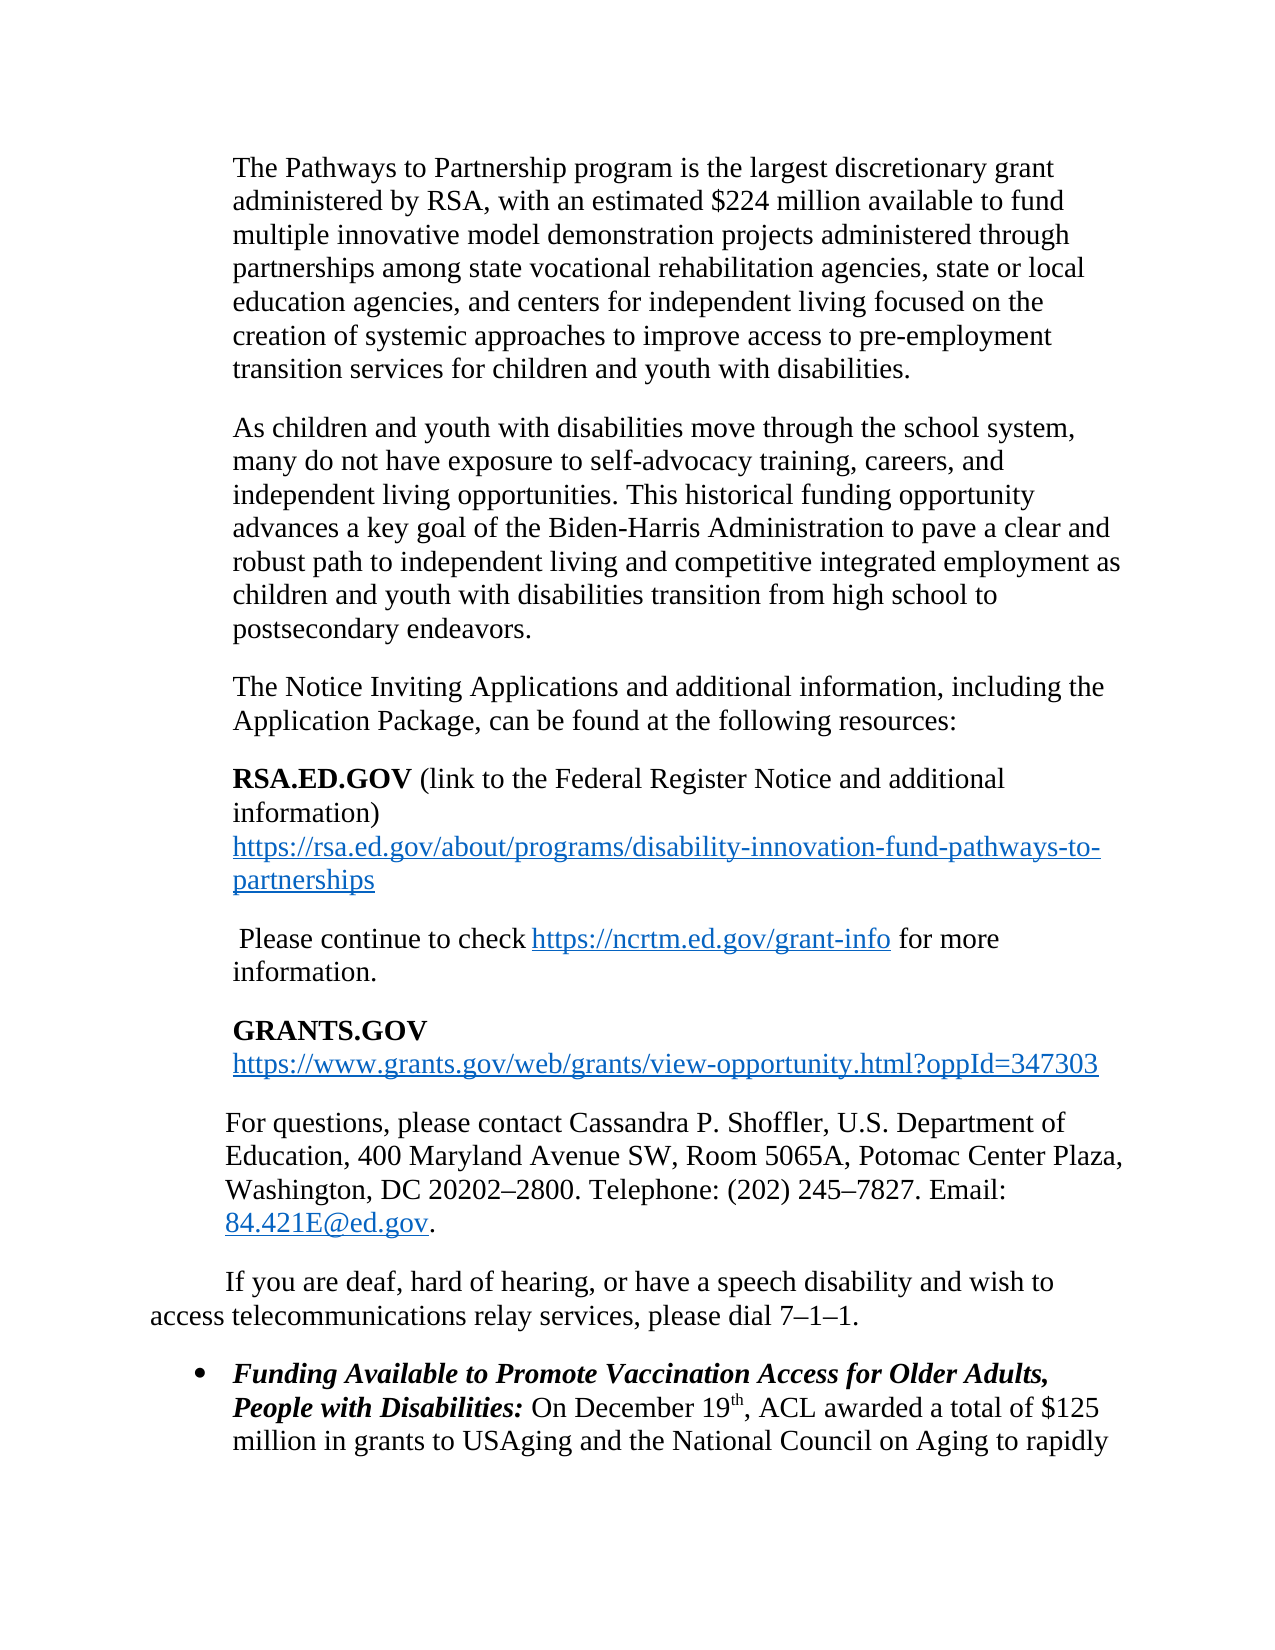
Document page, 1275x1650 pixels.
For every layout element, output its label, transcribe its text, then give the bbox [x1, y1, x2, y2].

text For questions, please contact Cassandra P. Shoffler, U.S. Department of Education, 400 Maryland Avenue SW, Room 5065A, Potomac Center Plaza, Washington, DC 20202–2800. Telephone: (202) 245–7827. Email: 84.421E@ed.gov. [225, 1105, 1125, 1239]
text Please continue to check https://ncrtm.ed.gov/grant-info for more information. [232, 921, 1125, 988]
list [195, 1356, 1125, 1457]
text The Notice Inviting Applications and additional information, including the Application Package, can be found at the following resources: [232, 669, 1125, 737]
text If you are deaf, hard of hearing, or have a speech disability and wish to access telecommunications relay services, please dial 7–1–1. [150, 1264, 1125, 1331]
text As children and youth with disabilities move through the school system, many do not have exposure to self-advocacy training, careers, and independent living opportunities. This historical funding opportunity advances a key goal of the Biden-Harris Administration to pave a clear and robust path to independent living and competitive integrated employment as children and youth with disabilities transition from high school to postsecondary endeavors. [232, 410, 1125, 644]
text GRANTS.GOV https://www.grants.gov/web/grants/view-opportunity.html?oppId=347303 [232, 1013, 1125, 1080]
text RSA.ED.GOV (link to the Federal Register Notice and additional information) https://rsa.ed.gov/about/programs/disability-innovation-fund-pathways-to-partnerships [232, 762, 1125, 896]
text The Pathways to Partnership program is the largest discretionary grant administered by RSA, with an estimated $224 million available to fund multiple innovative model demonstration projects administered through partnerships among state vocational rehabilitation agencies, state or local education agencies, and centers for independent living focused on the creation of systemic approaches to improve access to pre-employment transition services for children and youth with disabilities. [232, 150, 1125, 385]
